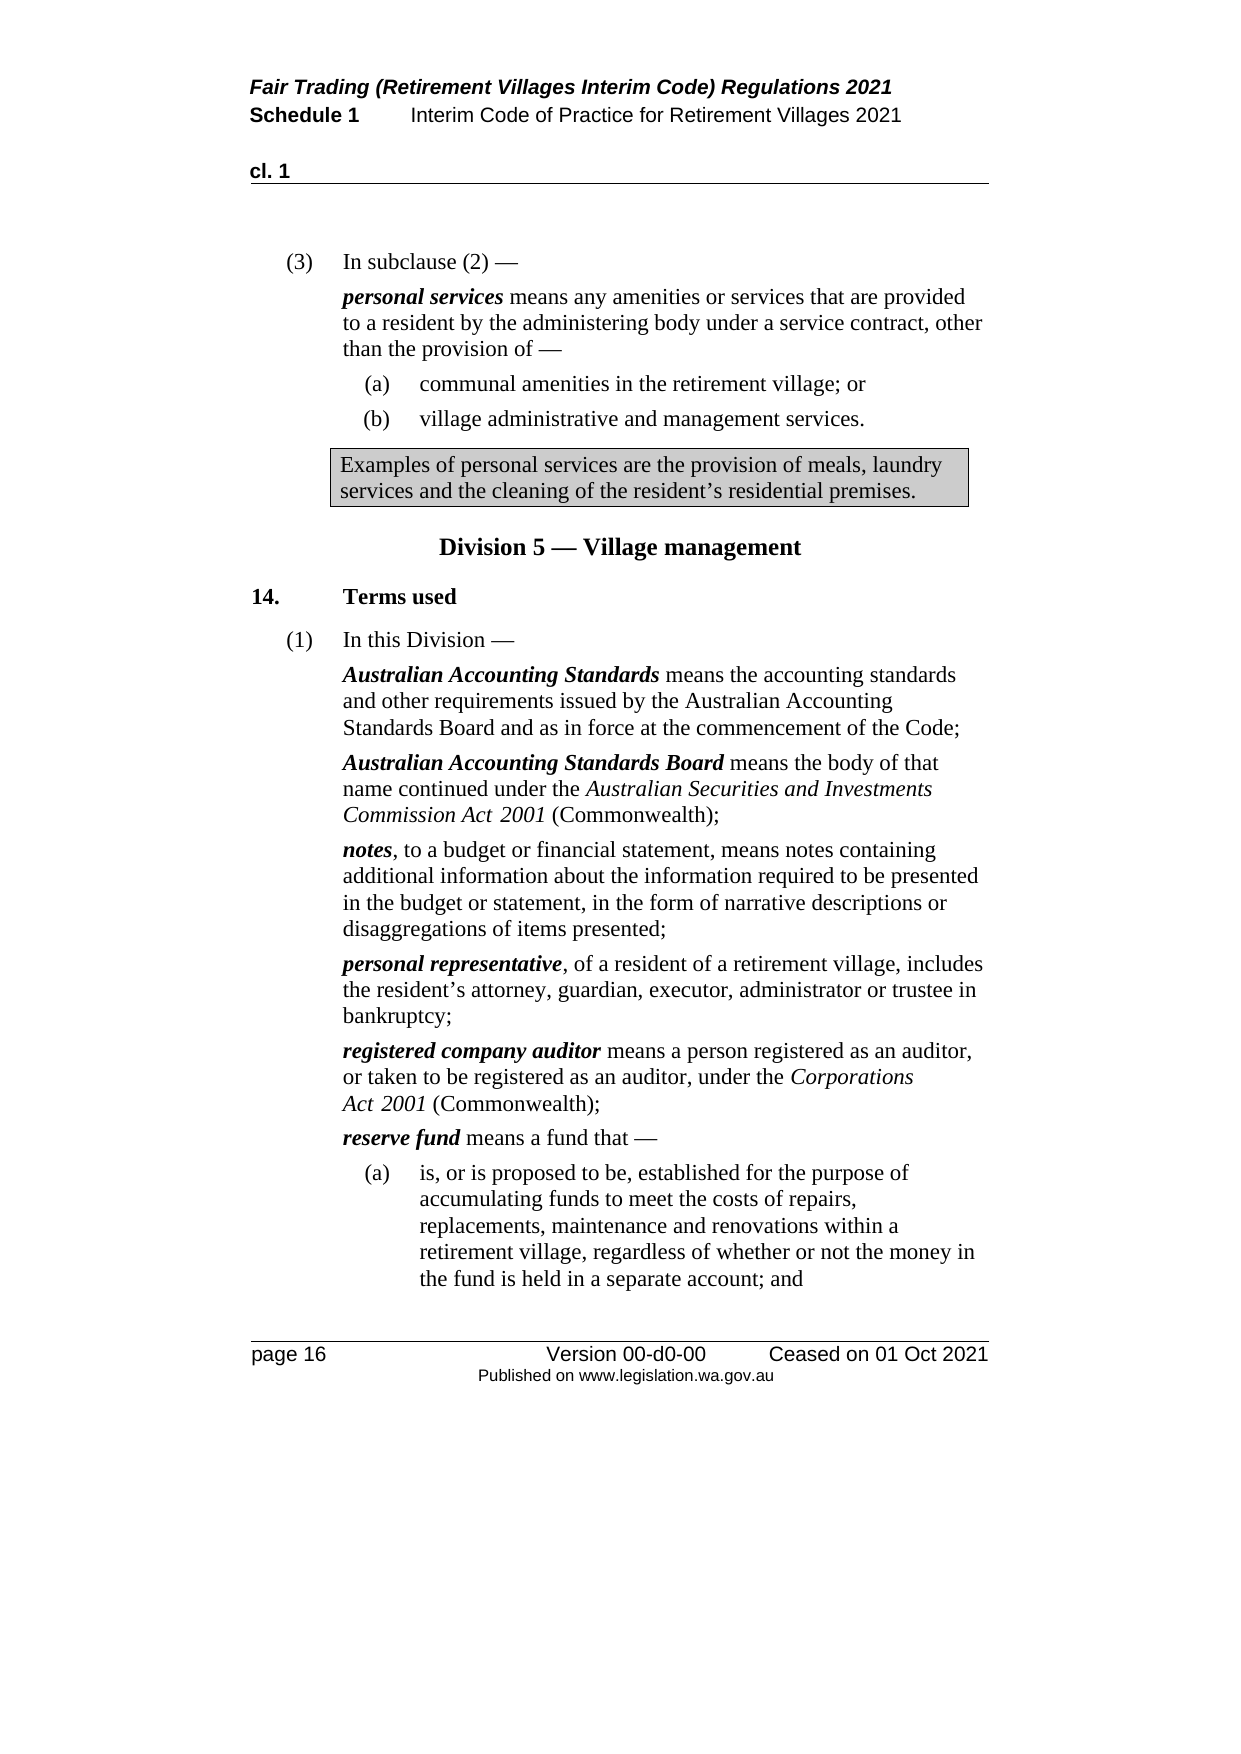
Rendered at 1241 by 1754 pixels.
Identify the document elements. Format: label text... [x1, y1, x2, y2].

text (a) is, or is proposed to be, established for the purpose of accumulating funds to meet the costs of repairs, replacements, maintenance and renovations within a retirement village, regardless of whether or not the money in the fund is held in a separate account; and [251, 1159, 989, 1291]
text reserve fund means a fund that — [251, 1124, 989, 1151]
text (a) communal amenities in the retirement village; or [251, 370, 989, 396]
text personal services means any amenities or services that are provided to a resident by the administering body under a service contract, other than the provision of — [251, 283, 989, 362]
subtitle Division 5 — Village management [251, 532, 989, 561]
text Australian Accounting Standards means the accounting standards and other requirements issued by the Australian Accounting Standards Board and as in force at the commencement of the Code; [251, 661, 989, 740]
text (3) In subclause (2) — [251, 248, 989, 274]
text (b) village administrative and management services. [251, 405, 989, 431]
text Australian Accounting Standards Board means the body of that name continued under the Australian Securities and Investments Commission Act 2001 (Commonwealth); [251, 748, 989, 828]
text registered company auditor means a person registered as an auditor, or taken to be registered as an auditor, under the Corporations Act 2001 (Commonwealth); [251, 1037, 989, 1116]
text Examples of personal services are the provision of meals, laundry services and the cleaning of the resident’s residential premises. [331, 449, 968, 506]
text notes, to a budget or financial statement, means notes containing additional information about the information required to be presented in the budget or statement, in the form of narrative descriptions or disaggregations of items presented; [251, 836, 989, 941]
text personal representative, of a resident of a retirement village, includes the resident’s attorney, guardian, executor, administrator or trustee in bankruptcy; [251, 950, 989, 1029]
text (1) In this Division — [251, 626, 989, 653]
subtitle 14. Terms used [251, 583, 989, 610]
